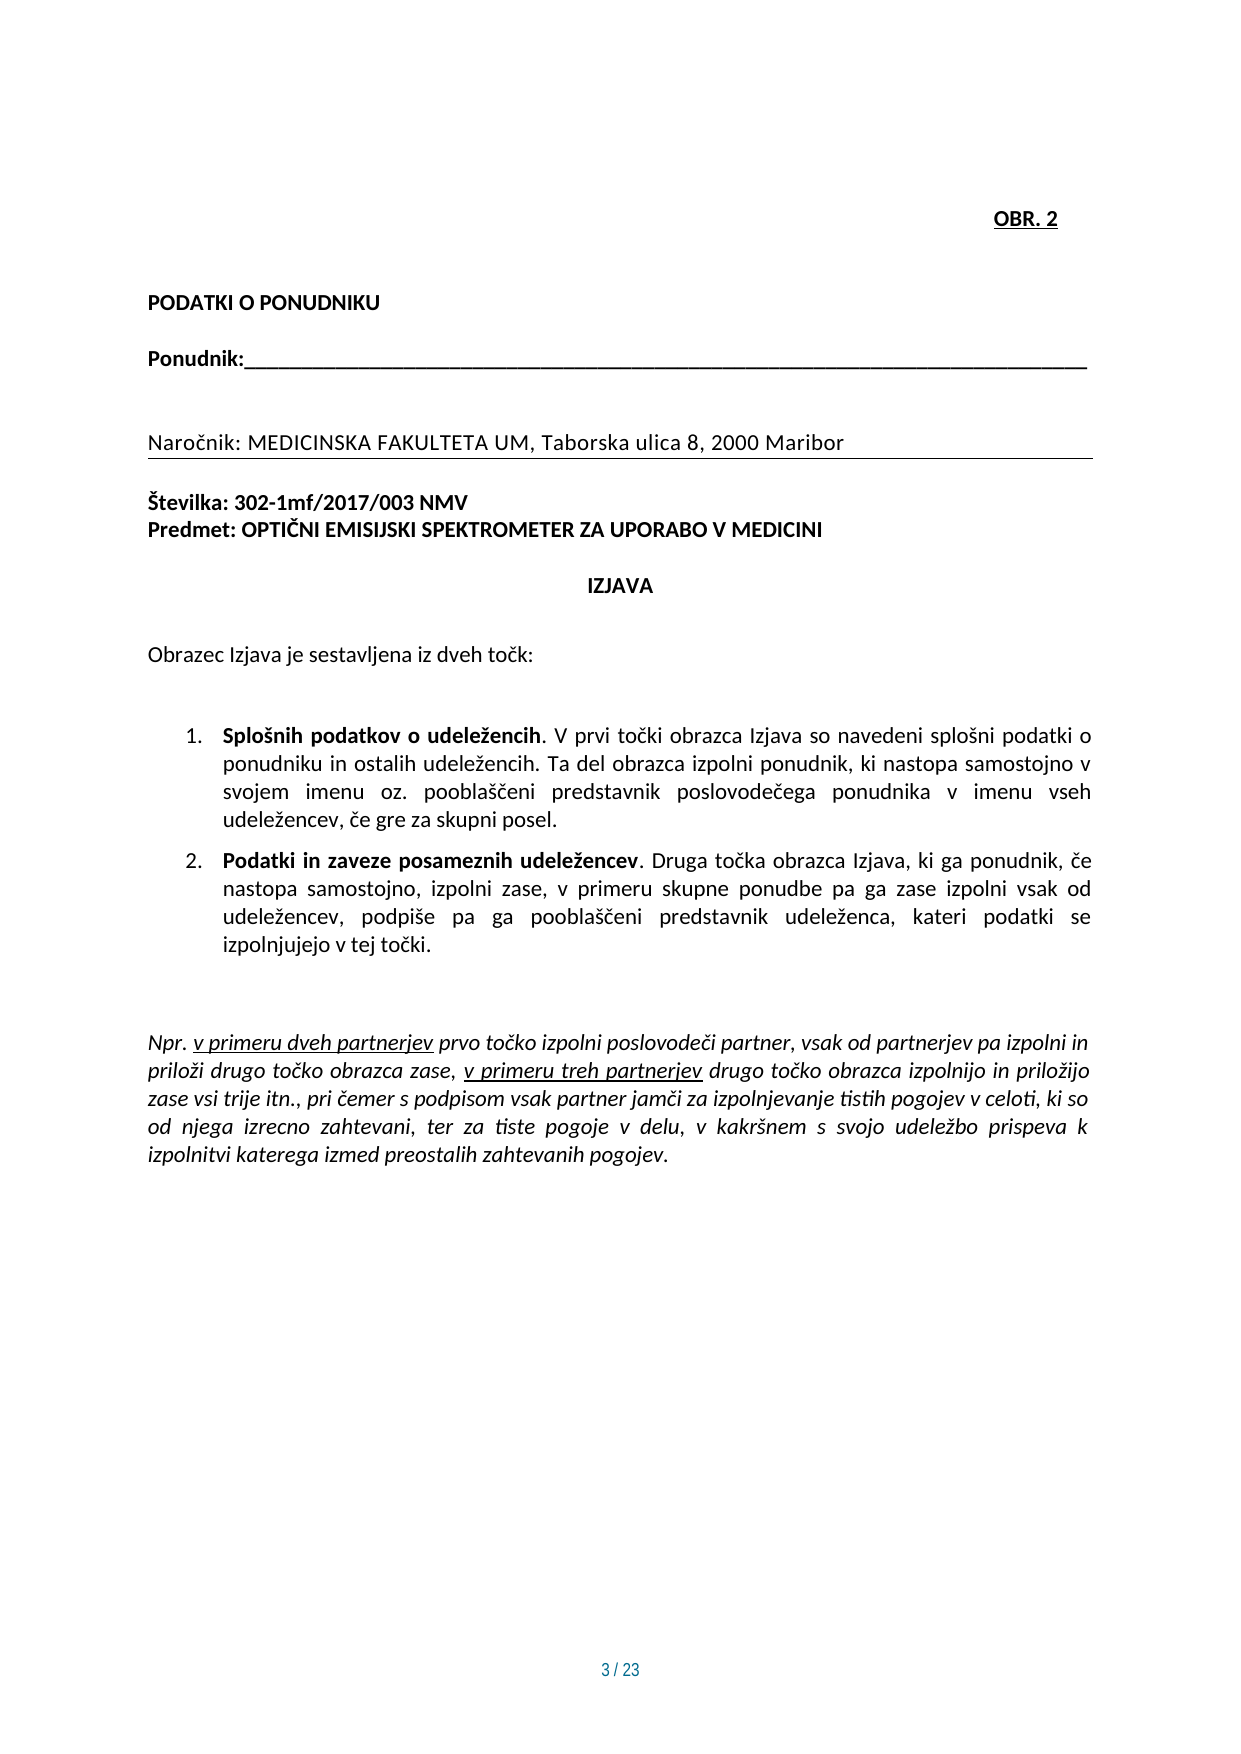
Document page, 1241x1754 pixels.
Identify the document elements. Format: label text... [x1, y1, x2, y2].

text IZJAVA [148, 572, 1093, 600]
title Naročnik: MEDICINSKA FAKULTETA UM, Taborska ulica 8, 2000 Maribor [148, 428, 1093, 458]
text Obrazec Izjava je sestavljena iz dveh točk: [148, 640, 1093, 668]
text Podatki o ponudniku [148, 288, 1093, 316]
text OBR. 2 [959, 204, 1093, 232]
list Splošnih podatkov o udeležencih. V prvi točki obrazca Izjava so navedeni splošni podatki o ponudniku in ostalih udeležencih. Ta del obrazca izpolni ponudnik, ki nastopa samostojno v svojem imenu oz. pooblaščeni predstavnik poslovodečega ponudnika v imenu vseh udeležencev, če gre za skupni posel. [185, 721, 1093, 833]
text Predmet: Optični emisijski spektrometer ZA UPORABO V MEDICINI [148, 516, 1093, 544]
text Ponudnik:__________________________________________________________________________ [148, 344, 1093, 372]
text Npr. v primeru dveh partnerjev prvo točko izpolni poslovodeči partner, vsak od partnerjev pa izpolni in priloži drugo točko obrazca zase, v primeru treh partnerjev drugo točko obrazca izpolnijo in priložijo zase vsi trije itn., pri čemer s podpisom vsak partner jamči za izpolnjevanje tistih pogojev v celoti, ki so od njega izrecno zahtevani, ter za tiste pogoje v delu, v kakršnem s svojo udeležbo prispeva k izpolnitvi katerega izmed preostalih zahtevanih pogojev. [148, 1028, 1093, 1168]
list Podatki in zaveze posameznih udeležencev. Druga točka obrazca Izjava, ki ga ponudnik, če nastopa samostojno, izpolni zase, v primeru skupne ponudbe pa ga zase izpolni vsak od udeležencev, podpiše pa ga pooblaščeni predstavnik udeleženca, kateri podatki se izpolnjujejo v tej točki. [185, 846, 1093, 958]
text Številka: 302-1mf/2017/003 NMV [148, 488, 1093, 516]
